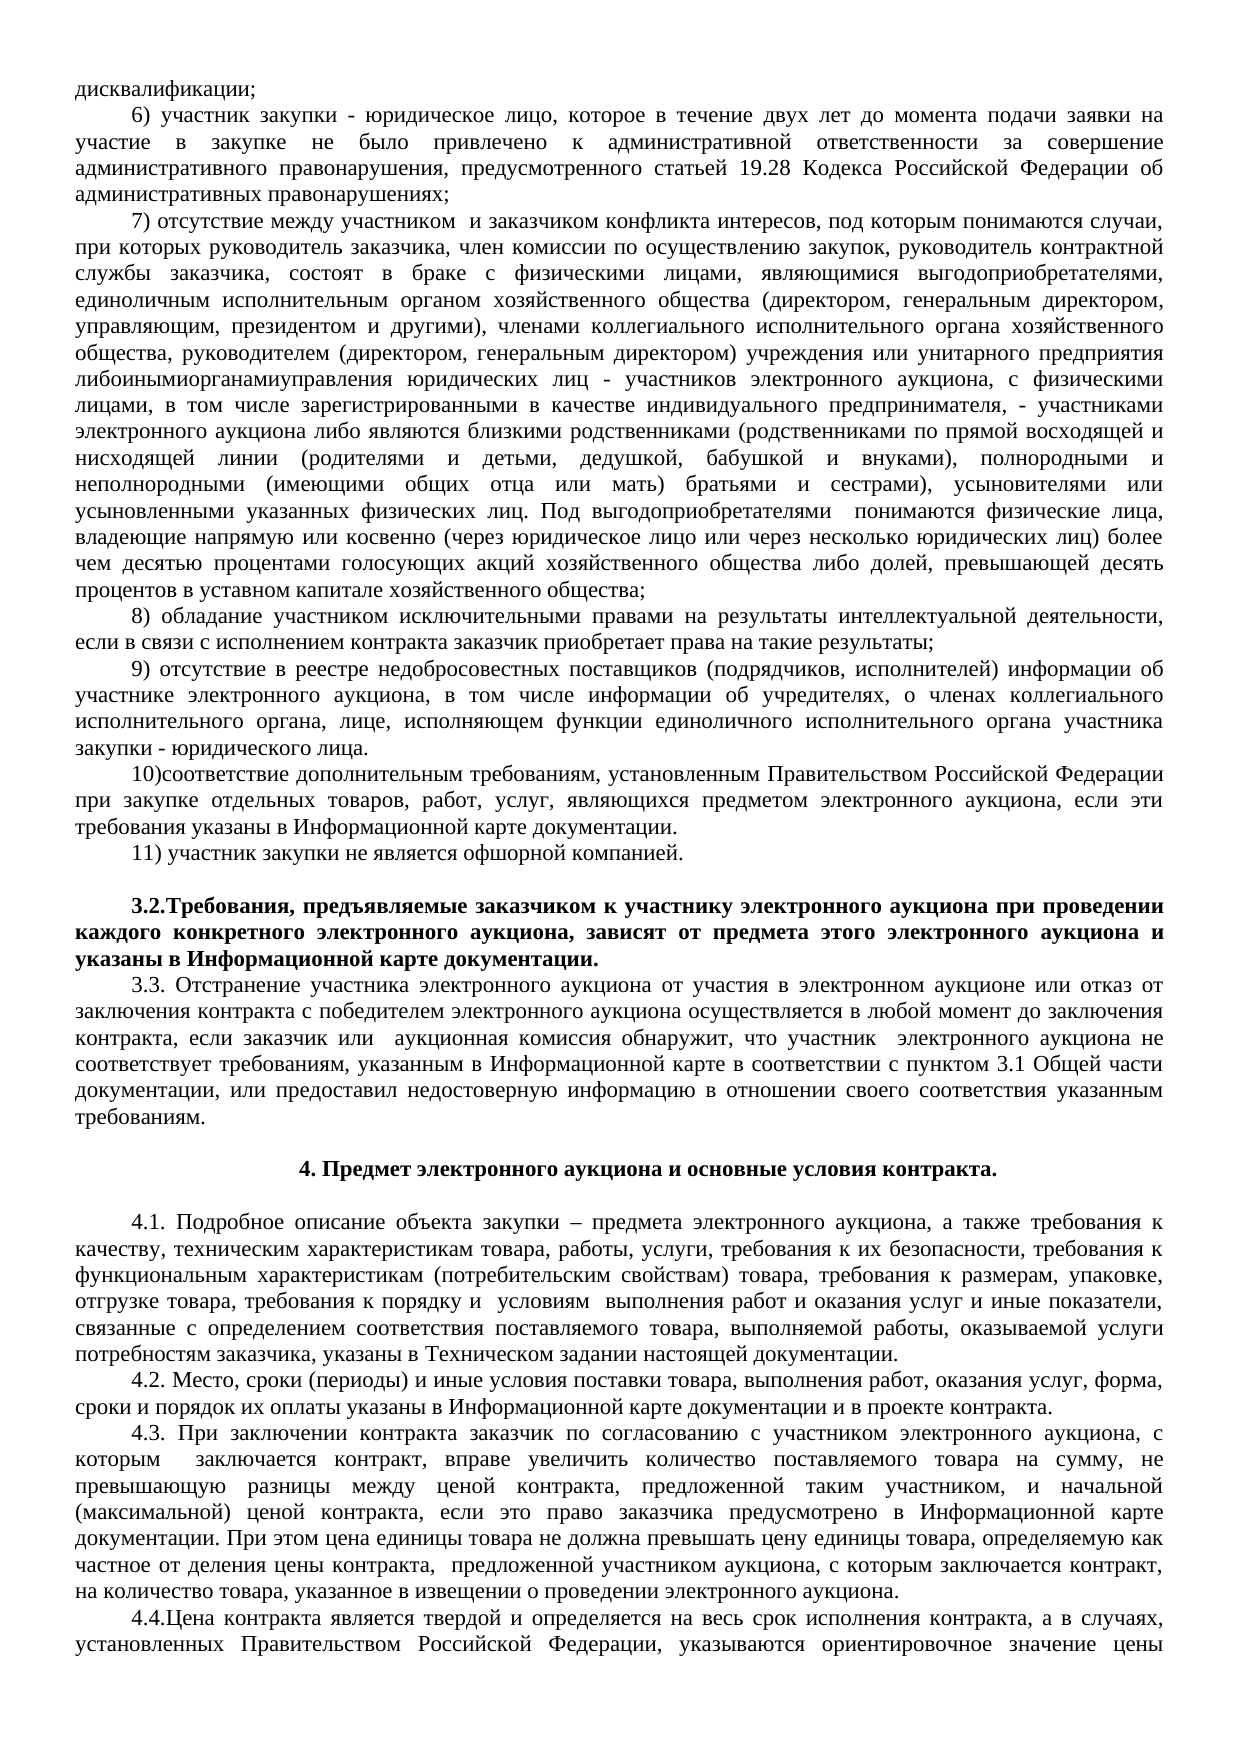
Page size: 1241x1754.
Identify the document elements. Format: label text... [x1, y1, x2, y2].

text 11) участник закупки не является офшорной компанией. [75, 839, 1165, 866]
text 4.1. Подробное описание объекта закупки – предмета электронного аукциона, а также требования к качеству, техническим характеристикам товара, работы, услуги, требования к их безопасности, требования к функциональным характеристикам (потребительским свойствам) товара, требования к размерам, упаковке, отгрузке товара, требования к порядку и условиям выполнения работ и оказания услуг и иные показатели, связанные с определением соответствия поставляемого товара, выполняемой работы, оказываемой услуги потребностям заказчика, указаны в Техническом задании настоящей документации. [75, 1208, 1165, 1366]
text 8) обладание участником исключительными правами на результаты интеллектуальной деятельности, если в связи с исполнением контракта заказчик приобретает права на такие результаты; [75, 602, 1165, 655]
text 4.2. Место, сроки (периоды) и иные условия поставки товара, выполнения работ, оказания услуг, форма, сроки и порядок их оплаты указаны в Информационной карте документации и в проекте контракта. [75, 1366, 1165, 1419]
text 7) отсутствие между участником и заказчиком конфликта интересов, под которым понимаются случаи, при которых руководитель заказчика, член комиссии по осуществлению закупок, руководитель контрактной службы заказчика, состоят в браке с физическими лицами, являющимися выгодоприобретателями, единоличным исполнительным органом хозяйственного общества (директором, генеральным директором, управляющим, президентом и другими), членами коллегиального исполнительного органа хозяйственного общества, руководителем (директором, генеральным директором) учреждения или унитарного предприятия либоинымиорганамиуправления юридических лиц - участников электронного аукциона, с физическими лицами, в том числе зарегистрированными в качестве индивидуального предпринимателя, - участниками электронного аукциона либо являются близкими родственниками (родственниками по прямой восходящей и нисходящей линии (родителями и детьми, дедушкой, бабушкой и внуками), полнородными и неполнородными (имеющими общих отца или мать) братьями и сестрами), усыновителями или усыновленными указанных физических лиц. Под выгодоприобретателями понимаются физические лица, владеющие напрямую или косвенно (через юридическое лицо или через несколько юридических лиц) более чем десятью процентами голосующих акций хозяйственного общества либо долей, превышающей десять процентов в уставном капитале хозяйственного общества; [75, 207, 1165, 602]
text 9) отсутствие в реестре недобросовестных поставщиков (подрядчиков, исполнителей) информации об участнике электронного аукциона, в том числе информации об учредителях, о членах коллегиального исполнительного органа, лице, исполняющем функции единоличного исполнительного органа участника закупки - юридического лица. [75, 655, 1165, 760]
text 3.2.Требования, предъявляемые заказчиком к участнику электронного аукциона при проведении каждого конкретного электронного аукциона, зависят от предмета этого электронного аукциона и указаны в Информационной карте документации. [75, 892, 1165, 971]
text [75, 75, 1165, 101]
text 4. Предмет электронного аукциона и основные условия контракта. [75, 1156, 1165, 1182]
text 10)соответствие дополнительным требованиям, установленным Правительством Российской Федерации при закупке отдельных товаров, работ, услуг, являющихся предметом электронного аукциона, если эти требования указаны в Информационной карте документации. [75, 760, 1165, 839]
text 4.3. При заключении контракта заказчик по согласованию с участником электронного аукциона, с которым заключается контракт, вправе увеличить количество поставляемого товара на сумму, не превышающую разницы между ценой контракта, предложенной таким участником, и начальной (максимальной) ценой контракта, если это право заказчика предусмотрено в Информационной карте документации. При этом цена единицы товара не должна превышать цену единицы товара, определяемую как частное от деления цены контракта, предложенной участником аукциона, с которым заключается контракт, на количество товара, указанное в извещении о проведении электронного аукциона. [75, 1419, 1165, 1603]
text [75, 1603, 1165, 1656]
text 6) участник закупки - юридическое лицо, которое в течение двух лет до момента подачи заявки на участие в закупке не было привлечено к административной ответственности за совершение административного правонарушения, предусмотренного статьей 19.28 Кодекса Российской Федерации об административных правонарушениях; [75, 101, 1165, 207]
text 3.3. Отстранение участника электронного аукциона от участия в электронном аукционе или отказ от заключения контракта с победителем электронного аукциона осуществляется в любой момент до заключения контракта, если заказчик или аукционная комиссия обнаружит, что участник электронного аукциона не соответствует требованиям, указанным в Информационной карте в соответствии с пунктом 3.1 Общей части документации, или предоставил недостоверную информацию в отношении своего соответствия указанным требованиям. [75, 971, 1165, 1129]
